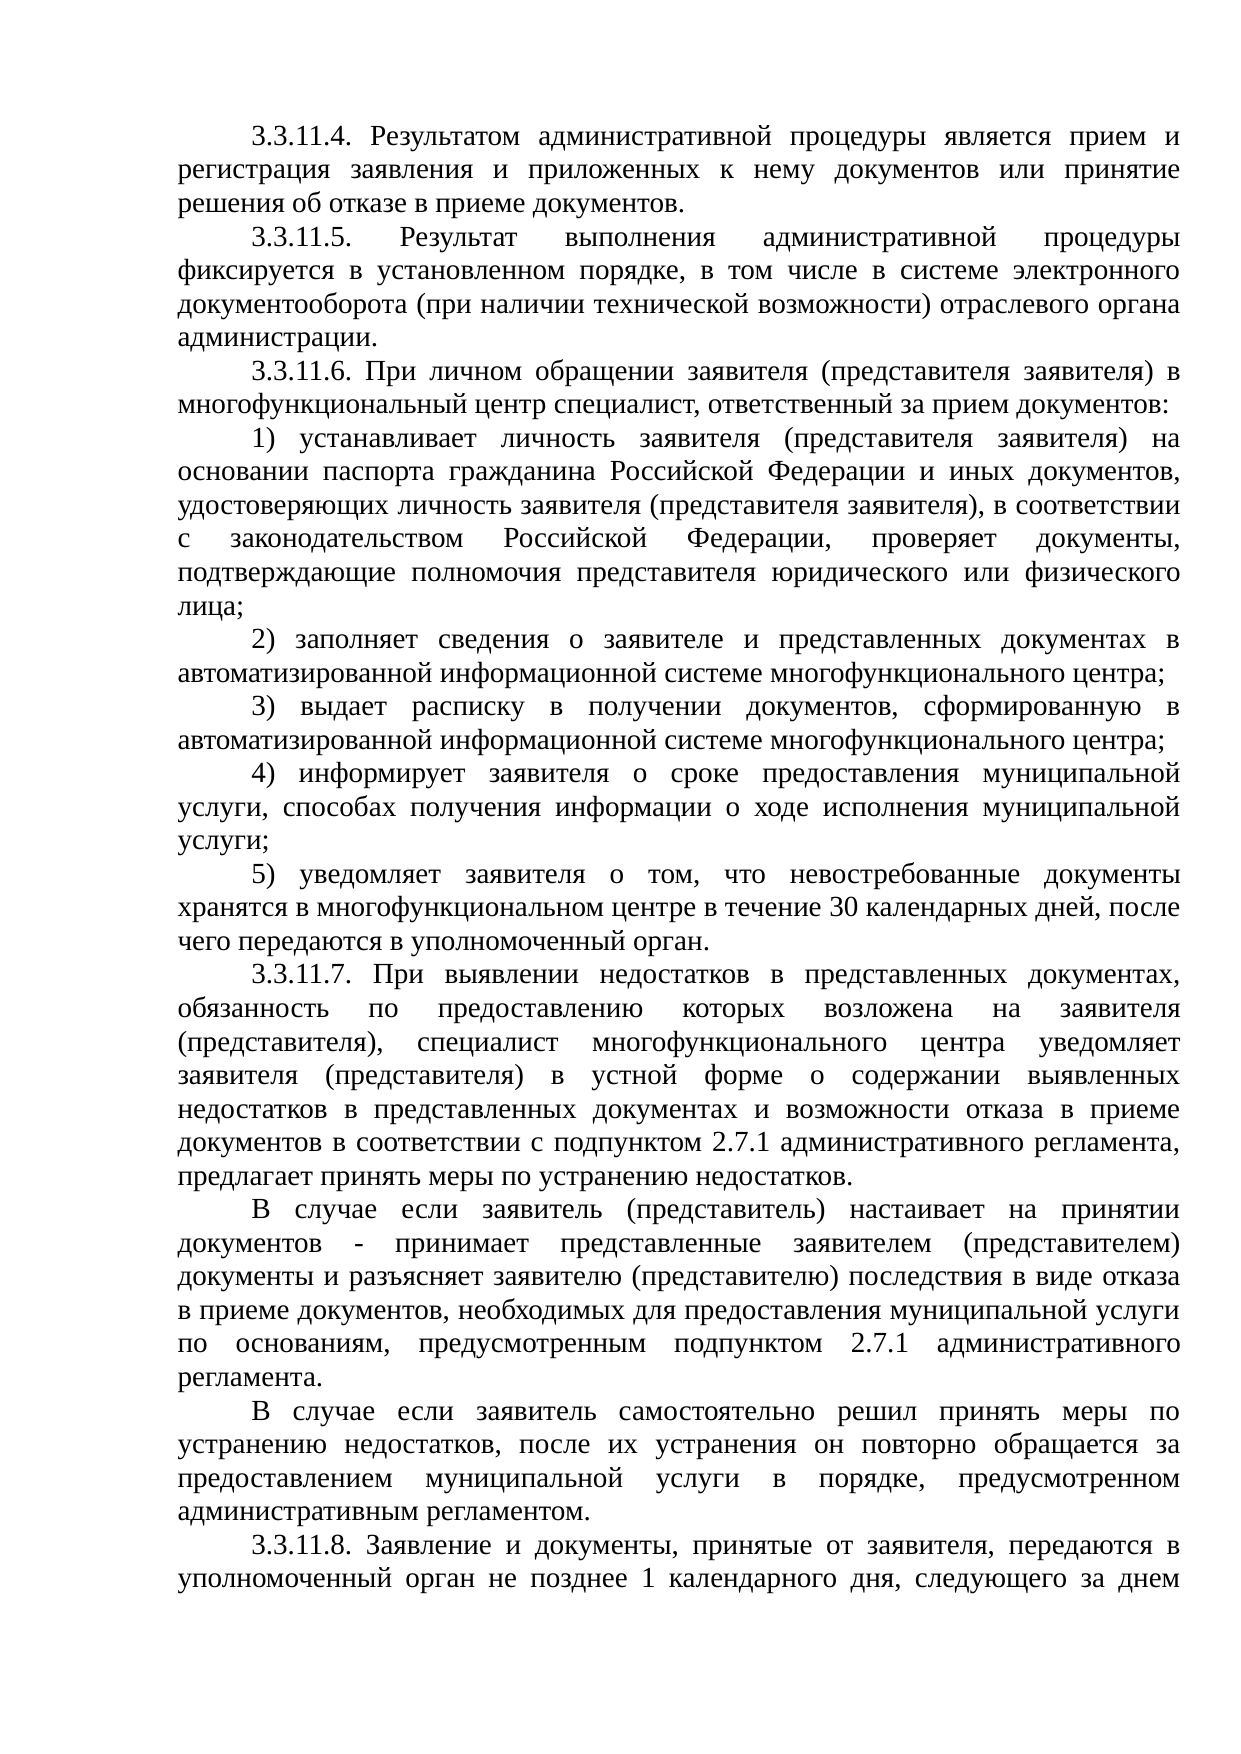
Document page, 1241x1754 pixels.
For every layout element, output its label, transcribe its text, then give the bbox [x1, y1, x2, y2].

text 3.3.11.7. При выявлении недостатков в представленных документах, обязанность по предоставлению которых возложена на заявителя (представителя), специалист многофункционального центра уведомляет заявителя (представителя) в устной форме о содержании выявленных недостатков в представленных документах и возможности отказа в приеме документов в соответствии с подпунктом 2.7.1 административного регламента, предлагает принять меры по устранению недостатков. [177, 957, 1181, 1191]
text 3.3.11.6. При личном обращении заявителя (представителя заявителя) в многофункциональный центр специалист, ответственный за прием документов: [177, 353, 1181, 420]
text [177, 1527, 1181, 1594]
text 3.3.11.5. Результат выполнения административной процедуры фиксируется в установленном порядке, в том числе в системе электронного документооборота (при наличии технической возможности) отраслевого органа администрации. [177, 219, 1181, 353]
text 5) уведомляет заявителя о том, что невостребованные документы хранятся в многофункциональном центре в течение 30 календарных дней, после чего передаются в уполномоченный орган. [177, 856, 1181, 957]
text 4) информирует заявителя о сроке предоставления муниципальной услуги, способах получения информации о ходе исполнения муниципальной услуги; [177, 755, 1181, 856]
text В случае если заявитель (представитель) настаивает на принятии документов - принимает представленные заявителем (представителем) документы и разъясняет заявителю (представителю) последствия в виде отказа в приеме документов, необходимых для предоставления муниципальной услуги по основаниям, предусмотренным подпунктом 2.7.1 административного регламента. [177, 1191, 1181, 1393]
text 1) устанавливает личность заявителя (представителя заявителя) на основании паспорта гражданина Российской Федерации и иных документов, удостоверяющих личность заявителя (представителя заявителя), в соответствии с законодательством Российской Федерации, проверяет документы, подтверждающие полномочия представителя юридического или физического лица; [177, 420, 1181, 621]
text 2) заполняет сведения о заявителе и представленных документах в автоматизированной информационной системе многофункционального центра; [177, 621, 1181, 688]
text 3) выдает расписку в получении документов, сформированную в автоматизированной информационной системе многофункционального центра; [177, 688, 1181, 755]
text В случае если заявитель самостоятельно решил принять меры по устранению недостатков, после их устранения он повторно обращается за предоставлением муниципальной услуги в порядке, предусмотренном административным регламентом. [177, 1393, 1181, 1527]
text 3.3.11.4. Результатом административной процедуры является прием и регистрация заявления и приложенных к нему документов или принятие решения об отказе в приеме документов. [177, 118, 1181, 219]
